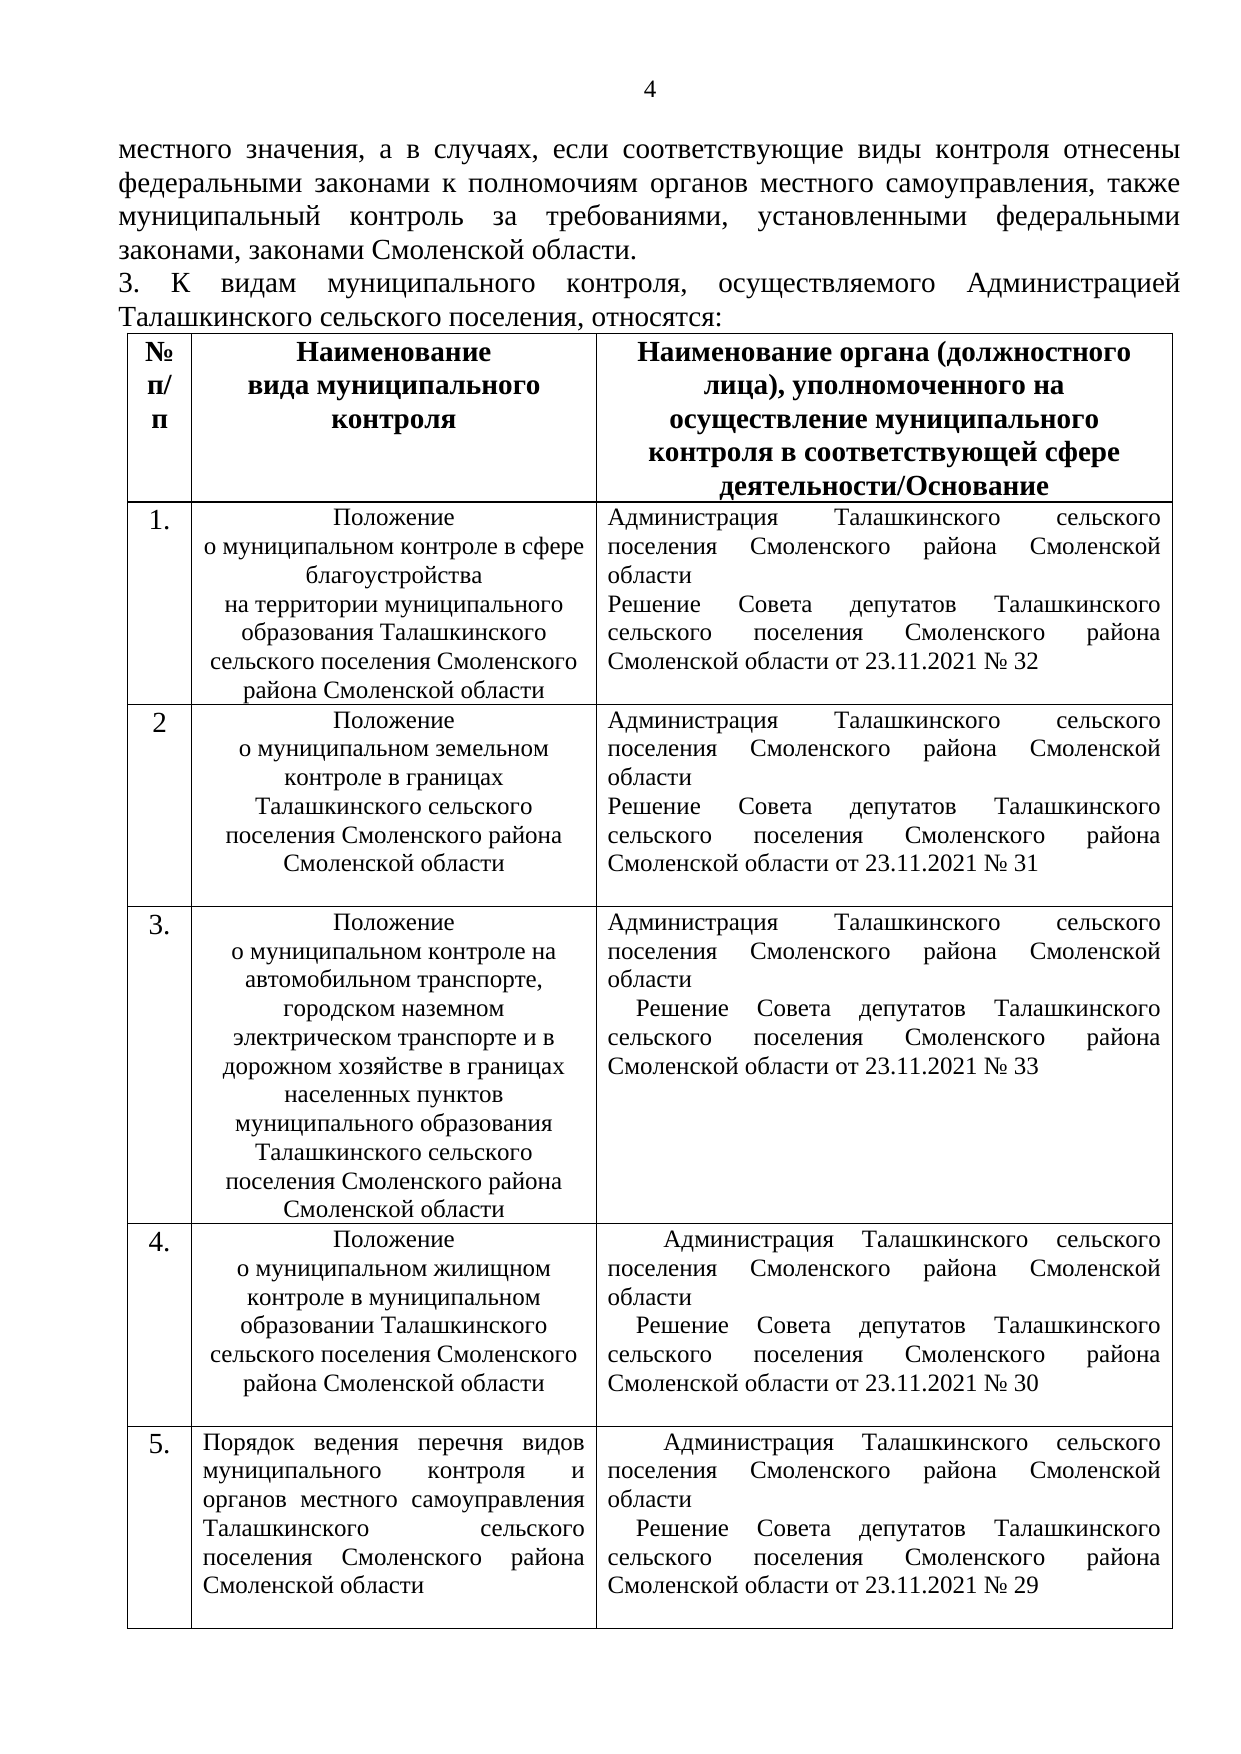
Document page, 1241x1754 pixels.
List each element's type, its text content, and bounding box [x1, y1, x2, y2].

table_header № п/п [128, 334, 191, 501]
table_cell Администрация Талашкинского сельского поселения Смоленского района Смоленской области Решение Совета депутатов Талашкинского сельского поселения Смоленского района Смоленской области от 23.11.2021 № 31 [597, 705, 1172, 906]
table_cell Положение о муниципальном земельном контроле в границах Талашкинского сельского поселения Смоленского района Смоленской области [192, 705, 596, 906]
table_cell 3. [128, 907, 191, 1223]
table_cell Положение о муниципальном контроле в сфере благоустройства на территории муниципального образования Талашкинского сельского поселения Смоленского района Смоленской области [192, 503, 596, 704]
table_cell Положение о муниципальном контроле на автомобильном транспорте, городском наземном электрическом транспорте и в дорожном хозяйстве в границах населенных пунктов муниципального образования Талашкинского сельского поселения Смоленского района Смоленской области [192, 907, 596, 1223]
table_cell 2 [128, 705, 191, 906]
table_cell Положение о муниципальном жилищном контроле в муниципальном образовании Талашкинского сельского поселения Смоленского района Смоленской области [192, 1224, 596, 1426]
table_cell Администрация Талашкинского сельского поселения Смоленского района Смоленской области Решение Совета депутатов Талашкинского сельского поселения Смоленского района Смоленской области от 23.11.2021 № 29 [597, 1427, 1172, 1628]
table_cell 4. [128, 1224, 191, 1426]
table_cell Администрация Талашкинского сельского поселения Смоленского района Смоленской области Решение Совета депутатов Талашкинского сельского поселения Смоленского района Смоленской области от 23.11.2021 № 30 [597, 1224, 1172, 1426]
table_cell Порядок ведения перечня видов муниципального контроля и органов местного самоуправления Талашкинского сельского поселения Смоленского района Смоленской области [192, 1427, 596, 1628]
table_header Наименование вида муниципального контроля [192, 334, 596, 501]
table_cell 1. [128, 503, 191, 704]
table_cell Администрация Талашкинского сельского поселения Смоленского района Смоленской области Решение Совета депутатов Талашкинского сельского поселения Смоленского района Смоленской области от 23.11.2021 № 33 [597, 907, 1172, 1223]
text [118, 131, 1181, 266]
table_cell 5. [128, 1427, 191, 1628]
text 3. К видам муниципального контроля, осуществляемого Администрацией Талашкинского сельского поселения, относятся: [118, 266, 1181, 333]
table_cell Администрация Талашкинского сельского поселения Смоленского района Смоленской области Решение Совета депутатов Талашкинского сельского поселения Смоленского района Смоленской области от 23.11.2021 № 32 [597, 503, 1172, 704]
table_header Наименование органа (должностного лица), уполномоченного на осуществление муниципального контроля в соответствующей сфере деятельности/Основание [597, 334, 1172, 501]
